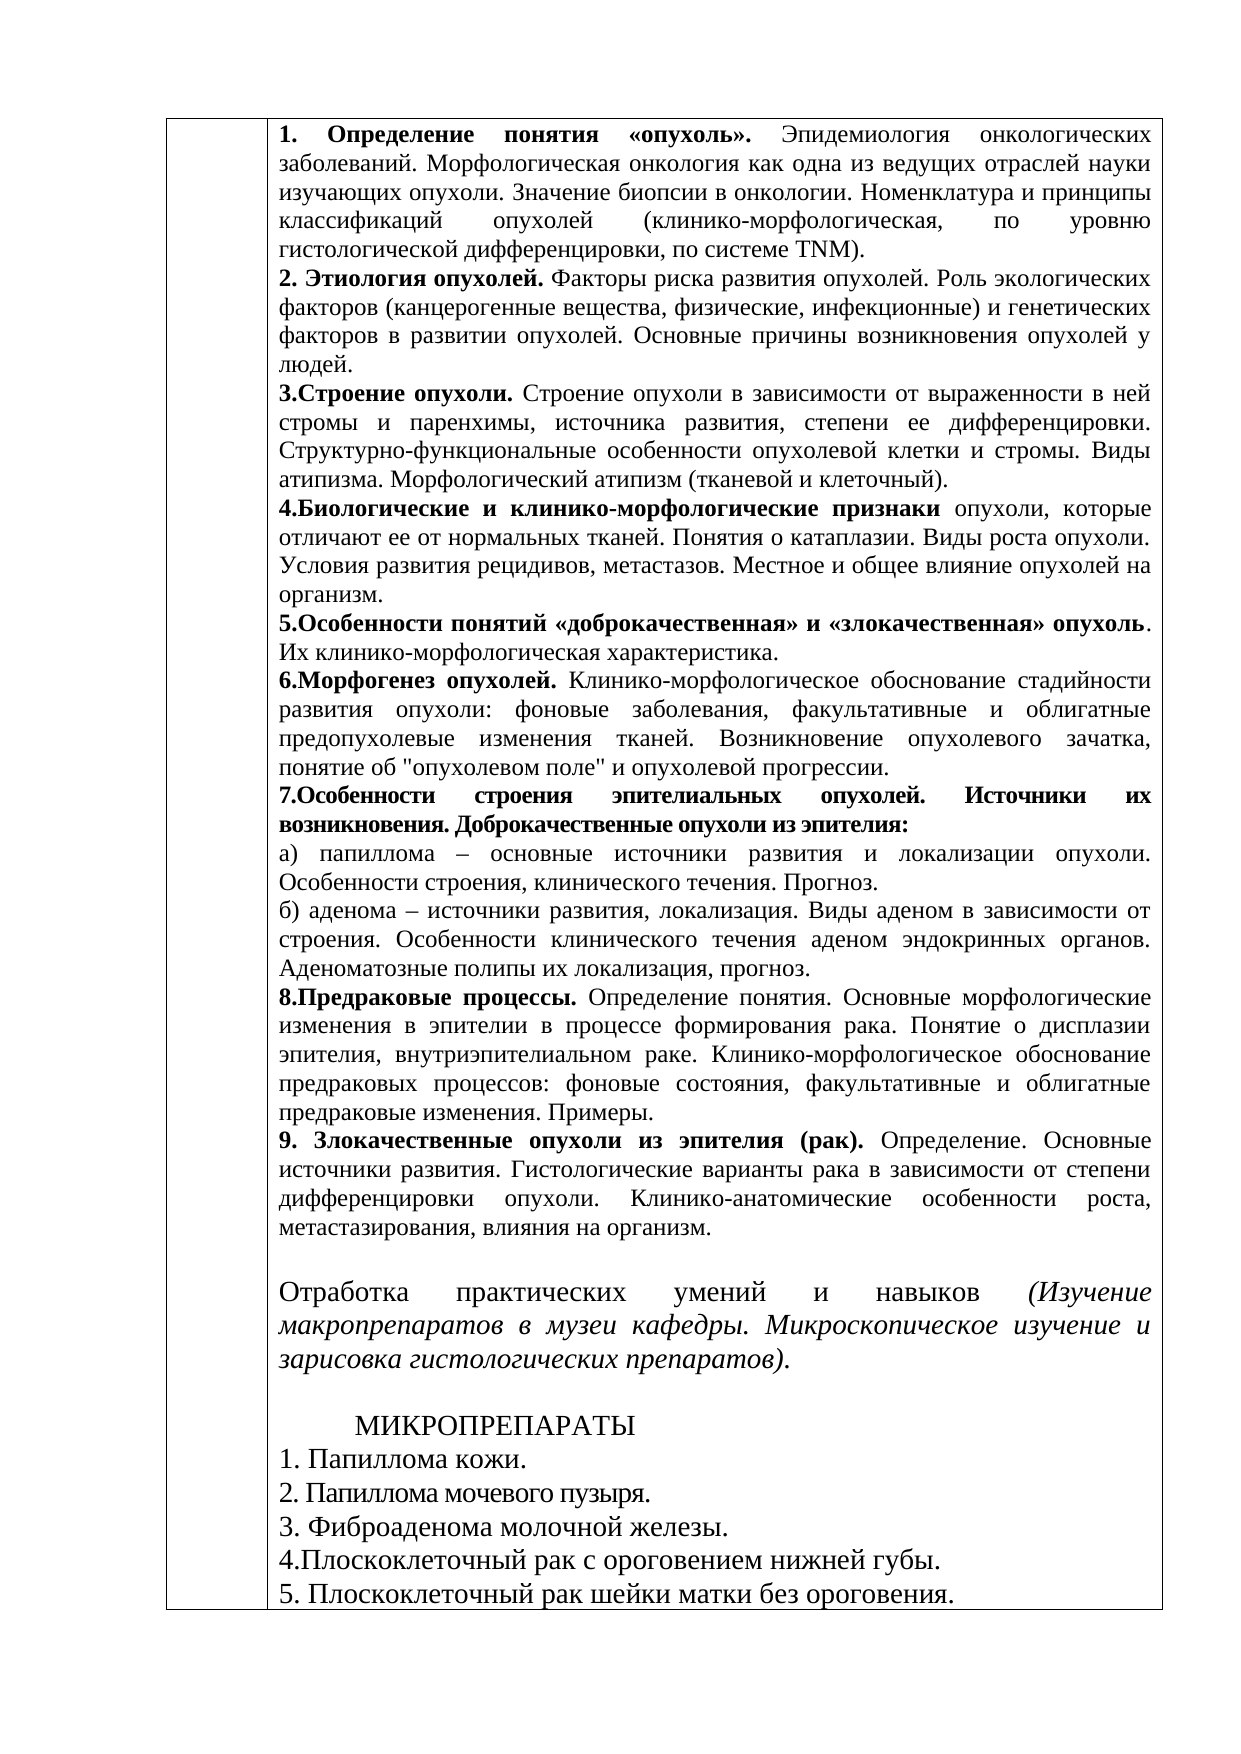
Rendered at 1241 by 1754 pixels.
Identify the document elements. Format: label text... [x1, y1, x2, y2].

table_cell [268, 119, 1162, 1609]
table_cell 3 [167, 119, 267, 1609]
